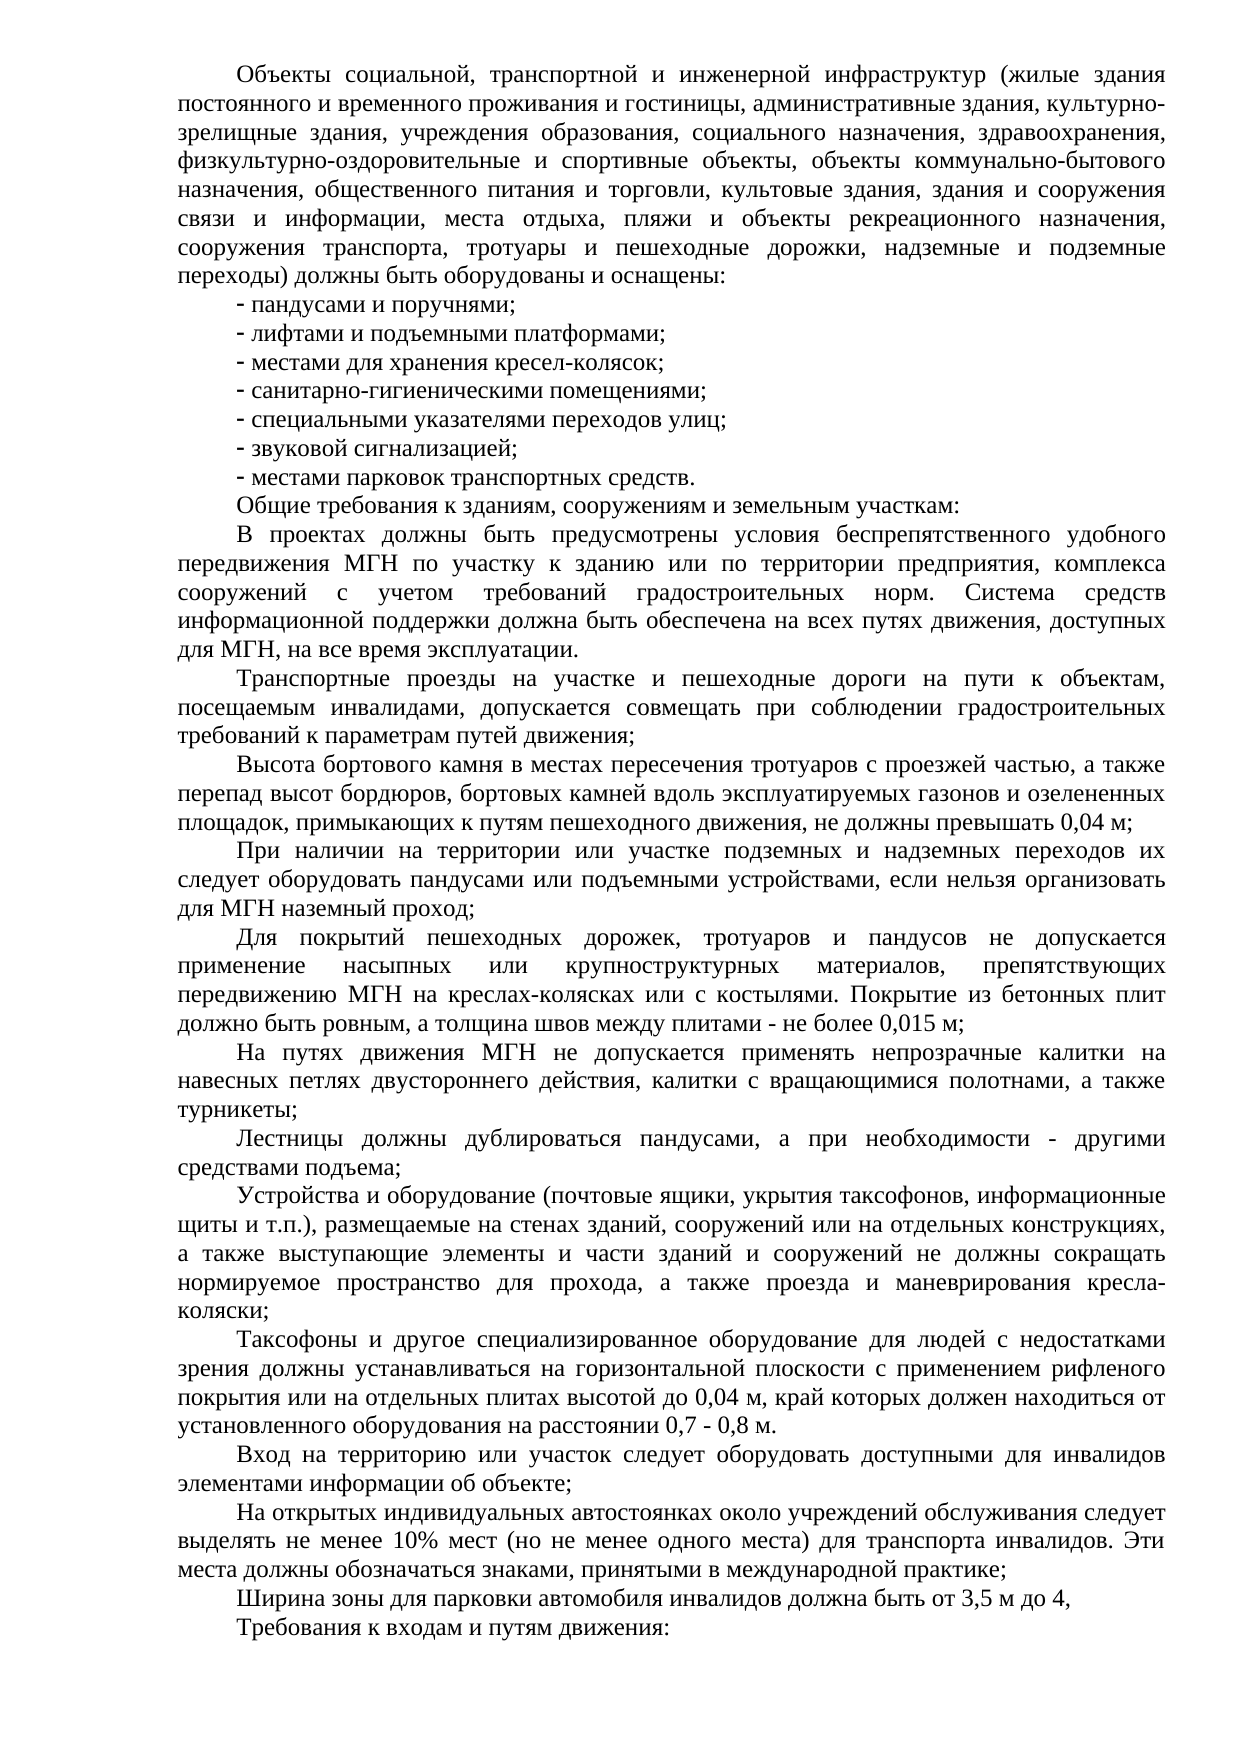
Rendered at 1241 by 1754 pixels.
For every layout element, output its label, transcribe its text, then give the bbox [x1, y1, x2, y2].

list местами парковок транспортных средств. [177, 462, 1167, 490]
text Требования к входам и путям движения: [177, 1612, 1167, 1640]
text Таксофоны и другое специализированное оборудование для людей с недостатками зрения должны устанавливаться на горизонтальной плоскости с применением рифленого покрытия или на отдельных плитах высотой до 0,04 м, край которых должен находиться от установленного оборудования на расстоянии 0,7 - 0,8 м. [177, 1324, 1167, 1439]
list звуковой сигнализацией; [177, 433, 1167, 462]
list специальными указателями переходов улиц; [177, 404, 1167, 433]
text При наличии на территории или участке подземных и надземных переходов их следует оборудовать пандусами или подъемными устройствами, если нельзя организовать для МГН наземный проход; [177, 835, 1167, 922]
text Для покрытий пешеходных дорожек, тротуаров и пандусов не допускается применение насыпных или крупноструктурных материалов, препятствующих передвижению МГН на креслах-колясках или с костылями. Покрытие из бетонных плит должно быть ровным, а толщина швов между плитами - не более 0,015 м; [177, 922, 1167, 1037]
text Вход на территорию или участок следует оборудовать доступными для инвалидов элементами информации об объекте; [177, 1439, 1167, 1497]
text Лестницы должны дублироваться пандусами, а при необходимости - другими средствами подъема; [177, 1123, 1167, 1180]
list санитарно-гигиеническими помещениями; [177, 375, 1167, 404]
text В проектах должны быть предусмотрены условия беспрепятственного удобного передвижения МГН по участку к зданию или по территории предприятия, комплекса сооружений с учетом требований градостроительных норм. Система средств информационной поддержки должна быть обеспечена на всех путях движения, доступных для МГН, на все время эксплуатации. [177, 519, 1167, 663]
text Высота бортового камня в местах пересечения тротуаров с проезжей частью, а также перепад высот бордюров, бортовых камней вдоль эксплуатируемых газонов и озелененных площадок, примыкающих к путям пешеходного движения, не должны превышать 0,04 м; [177, 749, 1167, 835]
text Ширина зоны для парковки автомобиля инвалидов должна быть от 3,5 м до 4, [177, 1583, 1167, 1612]
text Объекты социальной, транспортной и инженерной инфраструктур (жилые здания постоянного и временного проживания и гостиницы, административные здания, культурно-зрелищные здания, учреждения образования, социального назначения, здравоохранения, физкультурно-оздоровительные и спортивные объекты, объекты коммунально-бытового назначения, общественного питания и торговли, культовые здания, здания и сооружения связи и информации, места отдыха, пляжи и объекты рекреационного назначения, сооружения транспорта, тротуары и пешеходные дорожки, надземные и подземные переходы) должны быть оборудованы и оснащены: [177, 59, 1167, 289]
list местами для хранения кресел-колясок; [177, 347, 1167, 375]
text Транспортные проезды на участке и пешеходные дороги на пути к объектам, посещаемым инвалидами, допускается совмещать при соблюдении градостроительных требований к параметрам путей движения; [177, 663, 1167, 749]
text На открытых индивидуальных автостоянках около учреждений обслуживания следует выделять не менее 10% мест (но не менее одного места) для транспорта инвалидов. Эти места должны обозначаться знаками, принятыми в международной практике; [177, 1497, 1167, 1583]
text Общие требования к зданиям, сооружениям и земельным участкам: [177, 490, 1167, 519]
list пандусами и поручнями; [177, 289, 1167, 318]
text На путях движения МГН не допускается применять непрозрачные калитки на навесных петлях двустороннего действия, калитки с вращающимися полотнами, а также турникеты; [177, 1037, 1167, 1123]
list лифтами и подъемными платформами; [177, 318, 1167, 347]
text Устройства и оборудование (почтовые ящики, укрытия таксофонов, информационные щиты и т.п.), размещаемые на стенах зданий, сооружений или на отдельных конструкциях, а также выступающие элементы и части зданий и сооружений не должны сокращать нормируемое пространство для прохода, а также проезда и маневрирования кресла-коляски; [177, 1180, 1167, 1324]
